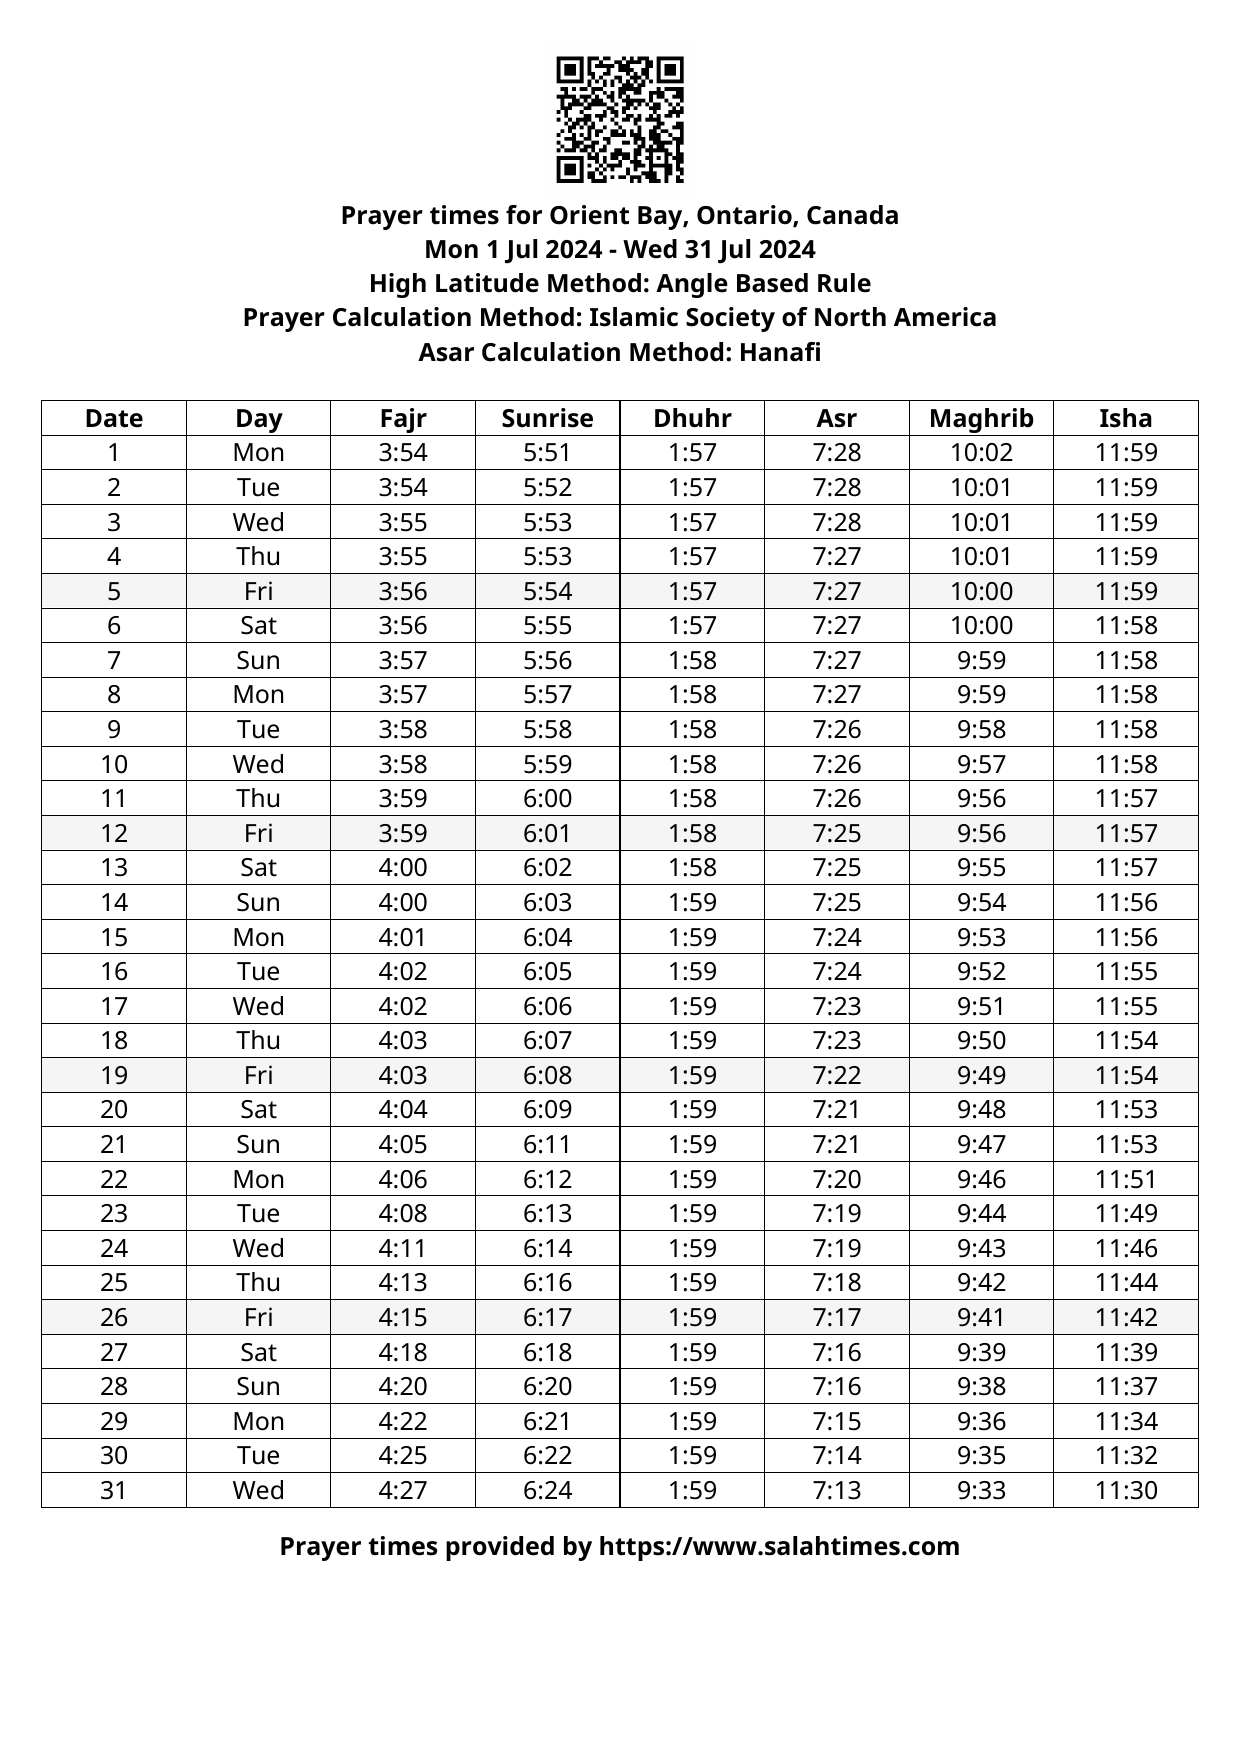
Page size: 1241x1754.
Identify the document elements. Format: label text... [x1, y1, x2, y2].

table_cell 7:23 [765, 1024, 909, 1057]
table_cell 11:57 [1054, 851, 1198, 884]
table_cell 1:59 [621, 1162, 764, 1195]
table_cell 6:04 [476, 920, 619, 953]
table_cell 7 [42, 643, 186, 677]
table_cell 11:32 [1054, 1439, 1198, 1472]
table_cell 5:55 [476, 609, 619, 642]
table_cell 3:59 [331, 781, 475, 815]
table_cell Tue [187, 470, 330, 504]
table_cell 10:00 [910, 609, 1053, 642]
table_cell 19 [42, 1058, 186, 1092]
table_cell 11:54 [1054, 1024, 1198, 1057]
table_cell 8 [42, 678, 186, 711]
table_cell Fri [187, 816, 330, 849]
table_cell 14 [42, 885, 186, 919]
table_cell 15 [42, 920, 186, 953]
table_cell 11:58 [1054, 712, 1198, 746]
table_cell 21 [42, 1127, 186, 1161]
table_cell 11:54 [1054, 1058, 1198, 1092]
table_cell 5:51 [476, 436, 619, 469]
table_cell 11:49 [1054, 1196, 1198, 1230]
table_cell 1:58 [621, 643, 764, 677]
table_cell Sun [187, 1127, 330, 1161]
table_cell 9:36 [910, 1404, 1053, 1437]
table_cell Thu [187, 1266, 330, 1299]
table_cell 7:18 [765, 1266, 909, 1299]
table_cell 1:57 [621, 470, 764, 504]
table_cell 1:59 [621, 1404, 764, 1437]
table_cell 9:33 [910, 1473, 1053, 1507]
table_cell 9:57 [910, 747, 1053, 780]
table_header Fajr [331, 401, 475, 434]
table_cell 16 [42, 954, 186, 988]
table_cell 7:23 [765, 989, 909, 1022]
table_cell 6:22 [476, 1439, 619, 1472]
table_cell 5:53 [476, 505, 619, 538]
table_cell 4:00 [331, 851, 475, 884]
table_cell 9:38 [910, 1369, 1053, 1403]
table_cell 6:03 [476, 885, 619, 919]
table_cell Tue [187, 954, 330, 988]
table_cell 1:59 [621, 885, 764, 919]
table_cell 7:28 [765, 470, 909, 504]
table_cell 10 [42, 747, 186, 780]
table_cell 27 [42, 1335, 186, 1368]
table_cell 6:14 [476, 1231, 619, 1264]
table_cell 7:27 [765, 609, 909, 642]
table_cell 6:02 [476, 851, 619, 884]
table_cell 1:58 [621, 712, 764, 746]
table_cell 5:56 [476, 643, 619, 677]
table_cell 6:20 [476, 1369, 619, 1403]
table_cell Mon [187, 920, 330, 953]
table_cell 3:58 [331, 747, 475, 780]
table_cell 7:17 [765, 1300, 909, 1334]
table_cell Sun [187, 643, 330, 677]
table_cell 11:58 [1054, 643, 1198, 677]
table_cell 5 [42, 574, 186, 607]
table_cell 7:13 [765, 1473, 909, 1507]
table_cell 11:59 [1054, 505, 1198, 538]
table_cell 3:56 [331, 574, 475, 607]
table_cell 6:17 [476, 1300, 619, 1334]
table_cell 10:02 [910, 436, 1053, 469]
table_cell 3:58 [331, 712, 475, 746]
table_cell 28 [42, 1369, 186, 1403]
table_cell 7:19 [765, 1196, 909, 1230]
table_cell 1:59 [621, 1473, 764, 1507]
table_cell 4:18 [331, 1335, 475, 1368]
table_cell 1:59 [621, 1335, 764, 1368]
table_cell Sat [187, 1335, 330, 1368]
table_cell 9:53 [910, 920, 1053, 953]
table_cell 11:30 [1054, 1473, 1198, 1507]
table_cell 18 [42, 1024, 186, 1057]
table_cell 1:59 [621, 1196, 764, 1230]
table_cell 6:09 [476, 1093, 619, 1126]
table_cell 1:58 [621, 747, 764, 780]
table_cell 4:22 [331, 1404, 475, 1437]
table_cell 1:59 [621, 1439, 764, 1472]
table_cell 3:54 [331, 436, 475, 469]
table_cell 9:42 [910, 1266, 1053, 1299]
table_cell 1:59 [621, 920, 764, 953]
table_cell 10:01 [910, 505, 1053, 538]
table_cell 11:46 [1054, 1231, 1198, 1264]
table_cell 2 [42, 470, 186, 504]
table_cell 4:04 [331, 1093, 475, 1126]
table_cell 5:53 [476, 539, 619, 573]
table_cell 17 [42, 989, 186, 1022]
table_cell 11:53 [1054, 1093, 1198, 1126]
table_cell 7:24 [765, 954, 909, 988]
table_header Dhuhr [621, 401, 764, 434]
table_cell 11:59 [1054, 539, 1198, 573]
text Mon 1 Jul 2024 - Wed 31 Jul 2024 [42, 232, 1198, 266]
table_cell 6:01 [476, 816, 619, 849]
table_cell 6:24 [476, 1473, 619, 1507]
table_cell Wed [187, 747, 330, 780]
table_cell 7:14 [765, 1439, 909, 1472]
table_cell 11:51 [1054, 1162, 1198, 1195]
table_cell 9:47 [910, 1127, 1053, 1161]
table_cell 4:03 [331, 1024, 475, 1057]
table_cell 1:57 [621, 505, 764, 538]
table_cell 11:57 [1054, 781, 1198, 815]
table_cell 12 [42, 816, 186, 849]
table_cell Sun [187, 885, 330, 919]
table_cell 11:58 [1054, 609, 1198, 642]
table_cell 1:58 [621, 851, 764, 884]
table_cell 9:43 [910, 1231, 1053, 1264]
table_cell 9:41 [910, 1300, 1053, 1334]
table_cell 9:59 [910, 678, 1053, 711]
table_cell 9:50 [910, 1024, 1053, 1057]
table_cell 3:55 [331, 539, 475, 573]
table_cell 9:59 [910, 643, 1053, 677]
table_cell 11:44 [1054, 1266, 1198, 1299]
table_cell Sat [187, 609, 330, 642]
table_cell Mon [187, 436, 330, 469]
picture [542, 41, 699, 198]
table_cell 11:57 [1054, 816, 1198, 849]
table_cell 29 [42, 1404, 186, 1437]
table_cell 1:59 [621, 1266, 764, 1299]
table_cell 7:28 [765, 505, 909, 538]
table_cell 7:26 [765, 712, 909, 746]
table_cell 1:59 [621, 1058, 764, 1092]
table_cell 11:55 [1054, 989, 1198, 1022]
table_cell 11:53 [1054, 1127, 1198, 1161]
table_cell 3:59 [331, 816, 475, 849]
table_cell 6:00 [476, 781, 619, 815]
table_cell 11:56 [1054, 885, 1198, 919]
table_cell 7:21 [765, 1093, 909, 1126]
table_cell 7:20 [765, 1162, 909, 1195]
table_cell 5:58 [476, 712, 619, 746]
table_cell 7:27 [765, 643, 909, 677]
table_cell 4:03 [331, 1058, 475, 1092]
table_cell 11:59 [1054, 436, 1198, 469]
table_cell 4:02 [331, 989, 475, 1022]
table_cell 4:13 [331, 1266, 475, 1299]
table_header Isha [1054, 401, 1198, 434]
table_cell Tue [187, 1439, 330, 1472]
table_cell 6:05 [476, 954, 619, 988]
table_cell 6:12 [476, 1162, 619, 1195]
table_cell Thu [187, 539, 330, 573]
table_cell 26 [42, 1300, 186, 1334]
table_cell 1:59 [621, 1024, 764, 1057]
table_cell 3:55 [331, 505, 475, 538]
table_cell 11:34 [1054, 1404, 1198, 1437]
table_cell 20 [42, 1093, 186, 1126]
table_cell 1:59 [621, 989, 764, 1022]
table_cell 9:35 [910, 1439, 1053, 1472]
table_cell 4:01 [331, 920, 475, 953]
table_cell 7:24 [765, 920, 909, 953]
table_cell 9:55 [910, 851, 1053, 884]
table_cell 4:20 [331, 1369, 475, 1403]
table_header Maghrib [910, 401, 1053, 434]
table_cell 1:59 [621, 1127, 764, 1161]
table_cell 1:57 [621, 609, 764, 642]
table_cell Thu [187, 781, 330, 815]
table_cell 4:11 [331, 1231, 475, 1264]
table_cell 7:25 [765, 816, 909, 849]
table_cell 6:07 [476, 1024, 619, 1057]
table_cell 5:52 [476, 470, 619, 504]
table_cell 7:26 [765, 747, 909, 780]
table_cell Mon [187, 678, 330, 711]
table_cell 3:56 [331, 609, 475, 642]
table_cell 10:01 [910, 539, 1053, 573]
table_cell 4:05 [331, 1127, 475, 1161]
table_cell 1:58 [621, 678, 764, 711]
table_cell 11:59 [1054, 470, 1198, 504]
table_cell 7:21 [765, 1127, 909, 1161]
table_cell 11:55 [1054, 954, 1198, 988]
table_cell 1:57 [621, 574, 764, 607]
table_cell 10:00 [910, 574, 1053, 607]
table_cell Mon [187, 1162, 330, 1195]
table_cell 4:06 [331, 1162, 475, 1195]
table_cell Wed [187, 989, 330, 1022]
table_cell Sat [187, 1093, 330, 1126]
table_cell Thu [187, 1024, 330, 1057]
table_cell 7:16 [765, 1369, 909, 1403]
table_cell 13 [42, 851, 186, 884]
table_cell Wed [187, 1473, 330, 1507]
text Prayer times provided by https://www.salahtimes.com [42, 1528, 1198, 1563]
table_cell 4 [42, 539, 186, 573]
table_cell 9:58 [910, 712, 1053, 746]
table_cell 9:48 [910, 1093, 1053, 1126]
table_cell 1:59 [621, 1369, 764, 1403]
table_cell 6:18 [476, 1335, 619, 1368]
table_cell 1:59 [621, 954, 764, 988]
table_cell 11:39 [1054, 1335, 1198, 1368]
table_cell 1:58 [621, 781, 764, 815]
table_cell 4:00 [331, 885, 475, 919]
table_cell 1:57 [621, 539, 764, 573]
table_cell Sat [187, 851, 330, 884]
table_cell 3:57 [331, 678, 475, 711]
table_cell 22 [42, 1162, 186, 1195]
table_cell 1:59 [621, 1093, 764, 1126]
table_cell 7:27 [765, 539, 909, 573]
table_header Asr [765, 401, 909, 434]
table_cell 11:59 [1054, 574, 1198, 607]
table_cell 4:27 [331, 1473, 475, 1507]
text High Latitude Method: Angle Based Rule [42, 266, 1198, 300]
table_cell 3:57 [331, 643, 475, 677]
table_cell 11:56 [1054, 920, 1198, 953]
table_cell Tue [187, 712, 330, 746]
table_cell 9:52 [910, 954, 1053, 988]
table_cell 6:13 [476, 1196, 619, 1230]
text Prayer Calculation Method: Islamic Society of North America [42, 300, 1198, 334]
table_cell 7:15 [765, 1404, 909, 1437]
table_cell 7:16 [765, 1335, 909, 1368]
table_cell 9:54 [910, 885, 1053, 919]
table_cell 4:08 [331, 1196, 475, 1230]
table_cell 25 [42, 1266, 186, 1299]
table_cell 23 [42, 1196, 186, 1230]
table_cell 11:58 [1054, 678, 1198, 711]
table_cell 3 [42, 505, 186, 538]
table_cell 31 [42, 1473, 186, 1507]
table_cell Fri [187, 574, 330, 607]
table_cell 9:46 [910, 1162, 1053, 1195]
table_header Sunrise [476, 401, 619, 434]
table_cell 6:21 [476, 1404, 619, 1437]
table_cell 11:42 [1054, 1300, 1198, 1334]
table_cell Fri [187, 1300, 330, 1334]
table_cell 6:16 [476, 1266, 619, 1299]
table_cell Tue [187, 1196, 330, 1230]
table_cell 1:57 [621, 436, 764, 469]
table_cell 7:26 [765, 781, 909, 815]
table_cell 7:27 [765, 574, 909, 607]
table_cell 11:37 [1054, 1369, 1198, 1403]
table_cell 9:49 [910, 1058, 1053, 1092]
table_cell 5:57 [476, 678, 619, 711]
table_cell Sun [187, 1369, 330, 1403]
table_cell 6 [42, 609, 186, 642]
table_cell Fri [187, 1058, 330, 1092]
table_cell Wed [187, 1231, 330, 1264]
table_cell 7:25 [765, 885, 909, 919]
table_header Day [187, 401, 330, 434]
table_cell 1:59 [621, 1300, 764, 1334]
table_header Date [42, 401, 186, 434]
table_cell 4:15 [331, 1300, 475, 1334]
table_cell 1 [42, 436, 186, 469]
table_cell 9:51 [910, 989, 1053, 1022]
table_cell 9:56 [910, 816, 1053, 849]
table_cell 9:56 [910, 781, 1053, 815]
table_cell 11 [42, 781, 186, 815]
table_cell 10:01 [910, 470, 1053, 504]
table_cell Wed [187, 505, 330, 538]
table_cell 6:11 [476, 1127, 619, 1161]
table_cell 9:39 [910, 1335, 1053, 1368]
text Asar Calculation Method: Hanafi [42, 334, 1198, 368]
table_cell 7:27 [765, 678, 909, 711]
table_cell 7:19 [765, 1231, 909, 1264]
table_cell 9:44 [910, 1196, 1053, 1230]
text Prayer times for Orient Bay, Ontario, Canada [42, 198, 1198, 232]
table_cell 1:59 [621, 1231, 764, 1264]
table_cell 11:58 [1054, 747, 1198, 780]
table_cell 4:02 [331, 954, 475, 988]
table_cell 7:28 [765, 436, 909, 469]
table_cell Mon [187, 1404, 330, 1437]
table_cell 1:58 [621, 816, 764, 849]
table_cell 4:25 [331, 1439, 475, 1472]
table_cell 5:54 [476, 574, 619, 607]
table_cell 9 [42, 712, 186, 746]
table_cell 6:06 [476, 989, 619, 1022]
table_cell 6:08 [476, 1058, 619, 1092]
table_cell 30 [42, 1439, 186, 1472]
table_cell 7:22 [765, 1058, 909, 1092]
table_cell 5:59 [476, 747, 619, 780]
table_cell 24 [42, 1231, 186, 1264]
table_cell 7:25 [765, 851, 909, 884]
table_cell 3:54 [331, 470, 475, 504]
